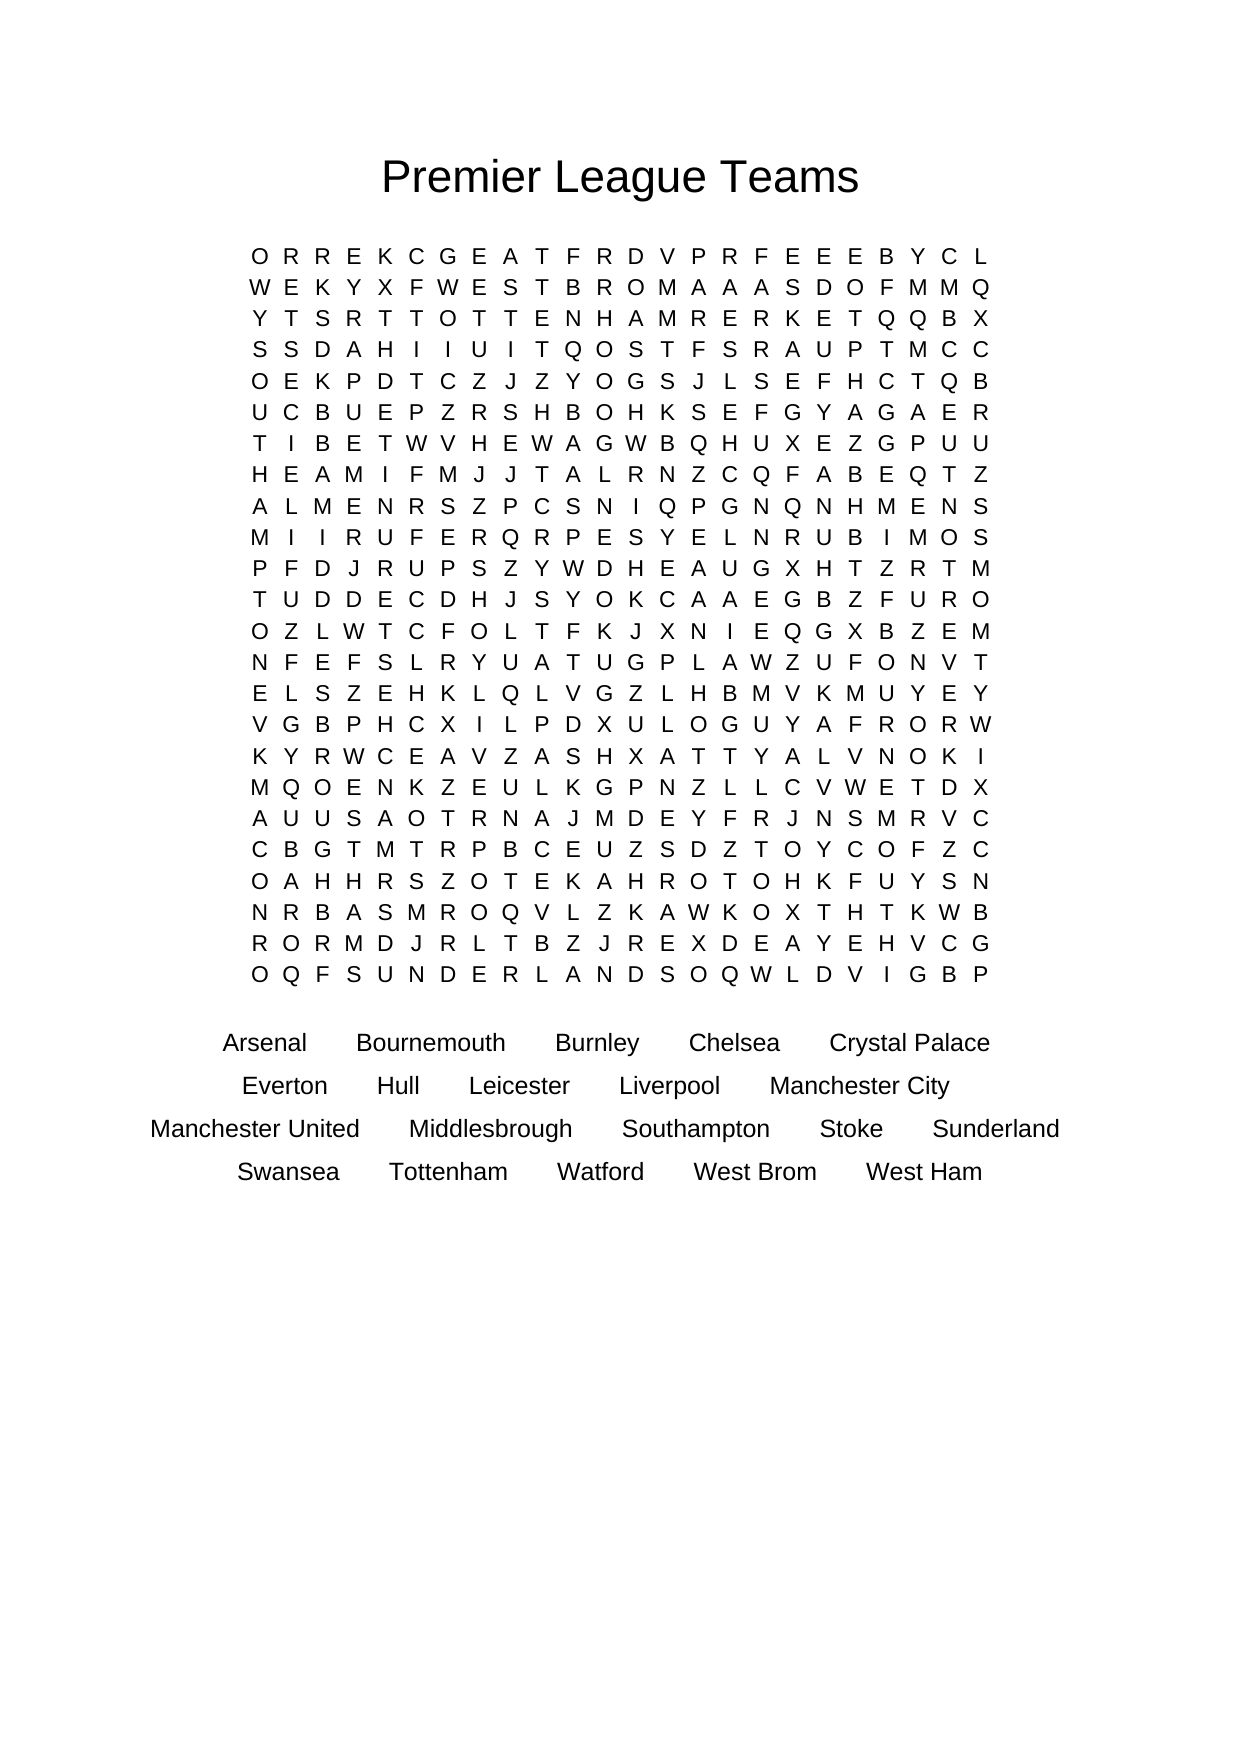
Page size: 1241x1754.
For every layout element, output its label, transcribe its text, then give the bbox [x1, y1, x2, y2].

table_cell I [275, 521, 307, 553]
table_cell E [871, 459, 902, 490]
table_cell B [934, 303, 965, 334]
table_cell X [369, 271, 401, 303]
table_cell G [777, 396, 808, 428]
table_cell C [401, 615, 432, 646]
table_cell Q [777, 490, 808, 521]
table_cell S [965, 490, 996, 521]
table_cell A [902, 396, 933, 428]
table_cell O [965, 584, 996, 615]
table_cell S [620, 334, 651, 365]
table_cell X [683, 928, 714, 959]
table_cell R [307, 740, 338, 771]
table_cell A [840, 396, 871, 428]
table_cell Z [338, 678, 369, 709]
table_cell S [934, 865, 965, 896]
table_cell T [934, 459, 965, 490]
table_cell Q [714, 959, 745, 990]
table_cell C [714, 459, 745, 490]
table_cell V [464, 740, 495, 771]
table_cell I [965, 740, 996, 771]
table_cell P [338, 365, 369, 396]
table_cell Y [275, 740, 307, 771]
table_cell C [934, 928, 965, 959]
table_cell A [369, 803, 401, 834]
table_cell E [369, 396, 401, 428]
table_cell J [558, 803, 589, 834]
table_cell U [902, 584, 933, 615]
table_cell R [965, 396, 996, 428]
table_cell S [651, 834, 683, 865]
table_cell B [558, 271, 589, 303]
table_cell V [526, 896, 557, 928]
table_cell L [275, 678, 307, 709]
table_cell M [745, 678, 777, 709]
table_cell N [808, 490, 839, 521]
table_cell F [307, 959, 338, 990]
table_cell O [902, 740, 933, 771]
table_cell J [620, 615, 651, 646]
table_cell S [558, 490, 589, 521]
table_cell C [965, 834, 996, 865]
table_cell E [589, 521, 620, 553]
table_cell M [244, 771, 275, 803]
table_cell Q [651, 490, 683, 521]
table_cell M [651, 303, 683, 334]
table_cell F [401, 459, 432, 490]
table_cell A [683, 553, 714, 584]
table_cell D [558, 709, 589, 740]
table_cell E [275, 459, 307, 490]
table_cell U [275, 803, 307, 834]
table_cell O [589, 584, 620, 615]
table_cell J [777, 803, 808, 834]
table_cell O [683, 959, 714, 990]
table_cell L [714, 771, 745, 803]
table_cell C [965, 803, 996, 834]
table_cell F [871, 271, 902, 303]
table_cell B [307, 896, 338, 928]
table_header P [683, 240, 714, 271]
table_cell A [808, 459, 839, 490]
table_cell T [369, 303, 401, 334]
table_cell K [651, 396, 683, 428]
table_cell M [934, 271, 965, 303]
table_cell T [495, 303, 526, 334]
table_cell H [464, 584, 495, 615]
table_cell Q [683, 428, 714, 459]
table_header Y [902, 240, 933, 271]
table_cell F [432, 615, 463, 646]
table_cell Y [558, 584, 589, 615]
table_cell N [965, 865, 996, 896]
table_cell N [934, 490, 965, 521]
table_cell O [244, 365, 275, 396]
table_cell U [464, 334, 495, 365]
table_cell W [558, 553, 589, 584]
table_cell K [902, 896, 933, 928]
table_cell F [840, 865, 871, 896]
table_cell O [432, 303, 463, 334]
table_cell E [244, 678, 275, 709]
table_cell I [401, 334, 432, 365]
table_cell L [495, 615, 526, 646]
table_cell S [620, 521, 651, 553]
table_cell Z [432, 771, 463, 803]
table_cell D [432, 959, 463, 990]
table_cell M [338, 459, 369, 490]
table_cell T [745, 834, 777, 865]
table_cell T [244, 584, 275, 615]
table_cell G [275, 709, 307, 740]
table_cell T [902, 771, 933, 803]
table_cell J [401, 928, 432, 959]
table_cell M [338, 928, 369, 959]
table_cell L [526, 771, 557, 803]
table_cell O [745, 865, 777, 896]
table_header E [840, 240, 871, 271]
table_cell W [526, 428, 557, 459]
table_cell H [307, 865, 338, 896]
table_cell J [495, 584, 526, 615]
table_cell F [401, 271, 432, 303]
table_cell N [369, 771, 401, 803]
table_cell H [526, 396, 557, 428]
table_cell Z [840, 428, 871, 459]
table_cell H [840, 365, 871, 396]
table_cell F [777, 459, 808, 490]
table_cell Q [902, 303, 933, 334]
table_cell Z [495, 740, 526, 771]
table_cell A [558, 959, 589, 990]
table_header R [307, 240, 338, 271]
table_cell U [589, 646, 620, 678]
table_cell N [558, 303, 589, 334]
table_cell R [464, 396, 495, 428]
table_cell T [683, 740, 714, 771]
table_cell Y [526, 553, 557, 584]
table_cell E [745, 584, 777, 615]
table_cell Z [683, 459, 714, 490]
table_cell V [902, 928, 933, 959]
table_cell E [432, 521, 463, 553]
table_cell K [714, 896, 745, 928]
table_cell T [526, 334, 557, 365]
table_cell B [307, 428, 338, 459]
table_cell F [338, 646, 369, 678]
table_cell N [244, 646, 275, 678]
table_cell E [840, 928, 871, 959]
table_cell U [401, 553, 432, 584]
table_cell A [589, 865, 620, 896]
table_cell W [244, 271, 275, 303]
table_cell R [401, 490, 432, 521]
table_cell C [965, 334, 996, 365]
table_header K [369, 240, 401, 271]
table_cell G [808, 615, 839, 646]
table_cell D [620, 959, 651, 990]
table_cell U [808, 521, 839, 553]
table_cell D [307, 334, 338, 365]
table_cell E [651, 928, 683, 959]
table_cell J [495, 459, 526, 490]
table_cell R [432, 928, 463, 959]
table_cell E [307, 646, 338, 678]
table_cell F [902, 834, 933, 865]
table_cell W [432, 271, 463, 303]
table_cell C [526, 834, 557, 865]
table_cell G [589, 428, 620, 459]
table_cell T [558, 646, 589, 678]
table_cell B [840, 521, 871, 553]
table_header E [464, 240, 495, 271]
table_cell B [558, 396, 589, 428]
table_cell E [369, 584, 401, 615]
table_cell B [965, 365, 996, 396]
table_cell U [495, 646, 526, 678]
table_cell U [808, 334, 839, 365]
table_cell G [871, 428, 902, 459]
table_cell J [589, 928, 620, 959]
table_cell T [840, 303, 871, 334]
table_cell S [401, 865, 432, 896]
table_cell A [620, 303, 651, 334]
table_cell Z [871, 553, 902, 584]
table_cell B [714, 678, 745, 709]
table_cell F [714, 803, 745, 834]
table_cell D [714, 928, 745, 959]
table_cell T [526, 459, 557, 490]
table_cell M [244, 521, 275, 553]
table_cell H [840, 490, 871, 521]
table_cell O [589, 396, 620, 428]
table_cell O [307, 771, 338, 803]
table_cell T [965, 646, 996, 678]
table_cell T [871, 896, 902, 928]
table_cell O [244, 959, 275, 990]
table_header E [808, 240, 839, 271]
table_cell T [401, 365, 432, 396]
table_cell O [244, 865, 275, 896]
table_cell K [307, 365, 338, 396]
table_cell S [777, 271, 808, 303]
table_cell Y [651, 521, 683, 553]
table_cell U [589, 834, 620, 865]
table_cell G [777, 584, 808, 615]
table_cell H [808, 553, 839, 584]
table_cell A [777, 928, 808, 959]
table_cell J [495, 365, 526, 396]
table_cell C [432, 365, 463, 396]
table_cell E [651, 553, 683, 584]
table_cell T [714, 865, 745, 896]
table_cell U [808, 646, 839, 678]
table_cell P [683, 490, 714, 521]
table_cell S [495, 396, 526, 428]
text Arsenal Bournemouth Burnley Chelsea Crystal Palace Everton Hull Leicester Liverpool Manchester City Manchester United Middlesbrough Southampton Stoke Sunderland Swansea Tottenham Watford West Brom West Ham [150, 1028, 1090, 1186]
table_cell E [934, 396, 965, 428]
table_cell S [526, 584, 557, 615]
table_cell P [651, 646, 683, 678]
table_cell T [526, 271, 557, 303]
table_cell G [871, 396, 902, 428]
table_cell Y [683, 803, 714, 834]
table_cell L [777, 959, 808, 990]
table_cell A [714, 646, 745, 678]
table_cell A [338, 334, 369, 365]
table_cell A [244, 803, 275, 834]
table_cell E [745, 615, 777, 646]
table_cell O [464, 896, 495, 928]
table_cell Y [808, 928, 839, 959]
table_cell A [307, 459, 338, 490]
table_cell Z [464, 365, 495, 396]
table_cell D [683, 834, 714, 865]
table_cell Z [464, 490, 495, 521]
table_cell S [495, 271, 526, 303]
table_cell H [620, 553, 651, 584]
table_cell U [745, 428, 777, 459]
table_cell O [620, 271, 651, 303]
table_cell W [401, 428, 432, 459]
table_cell N [651, 459, 683, 490]
table_cell E [495, 428, 526, 459]
table_cell Z [526, 365, 557, 396]
table_cell L [651, 678, 683, 709]
table_cell Z [558, 928, 589, 959]
table_cell E [558, 834, 589, 865]
table_cell F [840, 646, 871, 678]
table_cell F [275, 553, 307, 584]
table_header R [714, 240, 745, 271]
table_cell E [777, 365, 808, 396]
table_cell O [401, 803, 432, 834]
table_cell E [338, 490, 369, 521]
table_cell E [369, 678, 401, 709]
table_cell V [558, 678, 589, 709]
table_cell K [808, 865, 839, 896]
table_cell R [307, 928, 338, 959]
table_cell I [275, 428, 307, 459]
table_cell S [745, 365, 777, 396]
table_cell C [244, 834, 275, 865]
table_cell S [244, 334, 275, 365]
table_cell P [902, 428, 933, 459]
table_cell D [369, 365, 401, 396]
table_cell G [714, 490, 745, 521]
table_cell X [651, 615, 683, 646]
table_cell H [338, 865, 369, 896]
table_cell Q [558, 334, 589, 365]
table_cell E [745, 928, 777, 959]
table_cell T [338, 834, 369, 865]
table_cell S [840, 803, 871, 834]
table_cell W [745, 959, 777, 990]
table_cell C [840, 834, 871, 865]
table_cell A [526, 740, 557, 771]
table_cell B [934, 959, 965, 990]
table_cell R [620, 928, 651, 959]
table_cell H [369, 709, 401, 740]
table_cell E [464, 271, 495, 303]
table_cell N [871, 740, 902, 771]
table_cell Y [338, 271, 369, 303]
table_cell Y [965, 678, 996, 709]
table_cell C [934, 334, 965, 365]
table_cell X [620, 740, 651, 771]
table_cell L [651, 709, 683, 740]
table_cell R [526, 521, 557, 553]
table_cell Z [965, 459, 996, 490]
table_cell B [808, 584, 839, 615]
table_cell V [934, 646, 965, 678]
table_cell K [401, 771, 432, 803]
table_cell V [840, 959, 871, 990]
table_cell R [683, 303, 714, 334]
table_cell O [589, 334, 620, 365]
table_cell Q [495, 896, 526, 928]
table_cell T [808, 896, 839, 928]
table_cell E [808, 428, 839, 459]
table_cell J [338, 553, 369, 584]
table_cell R [369, 553, 401, 584]
table_cell W [338, 615, 369, 646]
table_cell B [840, 459, 871, 490]
table_cell O [464, 615, 495, 646]
table_cell S [432, 490, 463, 521]
table_cell Y [745, 740, 777, 771]
table_cell F [871, 584, 902, 615]
table_cell S [683, 396, 714, 428]
table_cell P [840, 334, 871, 365]
table_cell T [432, 803, 463, 834]
table_cell G [965, 928, 996, 959]
table_cell G [620, 365, 651, 396]
table_cell L [401, 646, 432, 678]
table_cell V [840, 740, 871, 771]
table_cell H [589, 303, 620, 334]
table_cell U [244, 396, 275, 428]
table_cell Z [934, 834, 965, 865]
table_cell I [369, 459, 401, 490]
table_cell R [745, 303, 777, 334]
table_cell Q [495, 678, 526, 709]
table_cell T [369, 615, 401, 646]
table_cell A [745, 271, 777, 303]
table_cell E [526, 865, 557, 896]
table_cell E [808, 303, 839, 334]
table_cell S [338, 959, 369, 990]
table_cell F [840, 709, 871, 740]
table_cell Y [808, 834, 839, 865]
table_header R [275, 240, 307, 271]
table_cell M [432, 459, 463, 490]
table_cell Q [934, 365, 965, 396]
table_cell X [840, 615, 871, 646]
table_cell U [369, 959, 401, 990]
table_cell M [401, 896, 432, 928]
table_cell M [871, 803, 902, 834]
table_cell Y [558, 365, 589, 396]
table_cell N [902, 646, 933, 678]
table_cell C [369, 740, 401, 771]
table_cell O [871, 646, 902, 678]
table_cell U [871, 865, 902, 896]
table_cell R [432, 646, 463, 678]
table_cell A [651, 740, 683, 771]
table_cell B [307, 709, 338, 740]
table_cell K [558, 865, 589, 896]
table_header G [432, 240, 463, 271]
table_cell Y [464, 646, 495, 678]
table_cell M [651, 271, 683, 303]
table_cell U [275, 584, 307, 615]
table_cell T [275, 303, 307, 334]
table_cell Z [620, 678, 651, 709]
table_cell S [307, 303, 338, 334]
table_cell N [683, 615, 714, 646]
table_cell I [714, 615, 745, 646]
table_cell S [464, 553, 495, 584]
table_cell A [808, 709, 839, 740]
table_cell H [871, 928, 902, 959]
table_cell Y [902, 865, 933, 896]
table_cell H [620, 865, 651, 896]
table_cell R [871, 709, 902, 740]
table_cell E [683, 521, 714, 553]
table_header E [338, 240, 369, 271]
table_cell K [808, 678, 839, 709]
table_cell T [495, 865, 526, 896]
table_cell R [777, 521, 808, 553]
table_cell O [777, 834, 808, 865]
table_cell D [620, 803, 651, 834]
table_cell P [495, 490, 526, 521]
table_cell R [745, 334, 777, 365]
table_cell Z [683, 771, 714, 803]
table_cell E [934, 615, 965, 646]
table_cell R [589, 271, 620, 303]
table_cell F [745, 396, 777, 428]
table_cell M [965, 553, 996, 584]
table_header F [558, 240, 589, 271]
table_cell L [464, 928, 495, 959]
table_cell P [338, 709, 369, 740]
table_cell O [683, 865, 714, 896]
table_cell P [401, 396, 432, 428]
table_cell A [338, 896, 369, 928]
table_cell H [777, 865, 808, 896]
table_cell N [369, 490, 401, 521]
table_cell Z [589, 896, 620, 928]
table_cell Z [275, 615, 307, 646]
table_cell X [777, 553, 808, 584]
table_cell R [745, 803, 777, 834]
table_cell Y [777, 709, 808, 740]
table_cell P [464, 834, 495, 865]
table_cell L [495, 709, 526, 740]
table_cell M [307, 490, 338, 521]
table_header C [401, 240, 432, 271]
table_cell N [745, 490, 777, 521]
table_cell A [714, 584, 745, 615]
table_cell T [244, 428, 275, 459]
table_cell Q [275, 771, 307, 803]
table_cell R [902, 553, 933, 584]
table_cell R [934, 584, 965, 615]
table_cell M [840, 678, 871, 709]
table_cell T [840, 553, 871, 584]
table_cell G [307, 834, 338, 865]
table_cell E [338, 428, 369, 459]
table_cell A [714, 271, 745, 303]
table_cell B [495, 834, 526, 865]
table_cell S [651, 959, 683, 990]
table_cell Z [620, 834, 651, 865]
table_cell O [745, 896, 777, 928]
table_header L [965, 240, 996, 271]
table_cell L [307, 615, 338, 646]
table_cell T [369, 428, 401, 459]
table_header O [244, 240, 275, 271]
table_cell D [934, 771, 965, 803]
table_cell B [871, 615, 902, 646]
table_cell D [307, 553, 338, 584]
table_header F [745, 240, 777, 271]
table_cell K [432, 678, 463, 709]
table_cell B [526, 928, 557, 959]
table_cell H [244, 459, 275, 490]
table_cell C [275, 396, 307, 428]
table_cell C [401, 584, 432, 615]
table_cell L [745, 771, 777, 803]
table_cell U [307, 803, 338, 834]
table_cell S [338, 803, 369, 834]
table_cell R [464, 803, 495, 834]
table_cell A [432, 740, 463, 771]
table_cell A [244, 490, 275, 521]
table_cell K [589, 615, 620, 646]
table_cell L [589, 459, 620, 490]
table_cell K [934, 740, 965, 771]
table_cell E [338, 771, 369, 803]
table_header A [495, 240, 526, 271]
table_cell I [871, 959, 902, 990]
table_header C [934, 240, 965, 271]
table_cell K [558, 771, 589, 803]
table_cell U [871, 678, 902, 709]
table_cell V [934, 803, 965, 834]
table_cell R [495, 959, 526, 990]
table_cell I [871, 521, 902, 553]
table_cell X [589, 709, 620, 740]
table_cell S [651, 365, 683, 396]
table_cell U [338, 396, 369, 428]
table_cell Q [275, 959, 307, 990]
table_cell E [871, 771, 902, 803]
table_cell O [464, 865, 495, 896]
table_cell N [589, 490, 620, 521]
table_cell F [558, 615, 589, 646]
table_cell Z [432, 865, 463, 896]
title Premier League Teams [150, 150, 1090, 203]
table_cell H [464, 428, 495, 459]
table_cell P [244, 553, 275, 584]
table_cell K [244, 740, 275, 771]
table_cell L [526, 678, 557, 709]
table_header T [526, 240, 557, 271]
table_cell E [526, 303, 557, 334]
table_cell P [620, 771, 651, 803]
table_cell U [745, 709, 777, 740]
table_cell O [275, 928, 307, 959]
table_cell C [777, 771, 808, 803]
table_cell S [369, 646, 401, 678]
table_header V [651, 240, 683, 271]
table_cell G [902, 959, 933, 990]
table_cell P [558, 521, 589, 553]
table_cell A [777, 334, 808, 365]
table_cell D [369, 928, 401, 959]
table_cell T [464, 303, 495, 334]
table_cell G [589, 771, 620, 803]
table_cell K [620, 584, 651, 615]
table_cell M [965, 615, 996, 646]
table_cell E [902, 490, 933, 521]
table_cell A [558, 428, 589, 459]
table_cell N [651, 771, 683, 803]
table_cell T [714, 740, 745, 771]
table_cell N [589, 959, 620, 990]
table_cell Z [840, 584, 871, 615]
table_cell X [777, 428, 808, 459]
table_cell D [808, 959, 839, 990]
table_cell B [275, 834, 307, 865]
table_cell F [275, 646, 307, 678]
table_cell C [526, 490, 557, 521]
table_cell A [777, 740, 808, 771]
table_cell R [338, 303, 369, 334]
table_cell U [620, 709, 651, 740]
table_cell V [777, 678, 808, 709]
table_cell P [965, 959, 996, 990]
table_cell R [275, 896, 307, 928]
table_cell Q [777, 615, 808, 646]
table_cell R [244, 928, 275, 959]
table_cell Q [965, 271, 996, 303]
table_cell L [464, 678, 495, 709]
table_cell W [840, 771, 871, 803]
table_header R [589, 240, 620, 271]
table_cell F [683, 334, 714, 365]
table_cell Z [902, 615, 933, 646]
table_cell L [808, 740, 839, 771]
table_cell O [244, 615, 275, 646]
table_cell E [651, 803, 683, 834]
table_cell I [307, 521, 338, 553]
table_cell J [464, 459, 495, 490]
table_cell V [244, 709, 275, 740]
table_cell Y [902, 678, 933, 709]
table_cell C [651, 584, 683, 615]
table_cell D [808, 271, 839, 303]
table_cell U [965, 428, 996, 459]
table_cell G [589, 678, 620, 709]
table_cell G [745, 553, 777, 584]
table_cell F [808, 365, 839, 396]
table_cell L [683, 646, 714, 678]
table_cell M [589, 803, 620, 834]
table_cell E [714, 396, 745, 428]
table_cell H [369, 334, 401, 365]
table_cell L [714, 365, 745, 396]
table_cell E [934, 678, 965, 709]
table_cell H [620, 396, 651, 428]
table_cell N [808, 803, 839, 834]
table_cell C [871, 365, 902, 396]
table_cell N [745, 521, 777, 553]
table_cell Y [244, 303, 275, 334]
table_cell M [871, 490, 902, 521]
table_cell K [620, 896, 651, 928]
table_cell N [495, 803, 526, 834]
table_cell U [495, 771, 526, 803]
table_cell A [275, 865, 307, 896]
table_cell H [401, 678, 432, 709]
table_cell Z [432, 396, 463, 428]
table_cell W [620, 428, 651, 459]
table_cell X [432, 709, 463, 740]
table_cell T [651, 334, 683, 365]
table_cell G [714, 709, 745, 740]
table_cell Z [495, 553, 526, 584]
table_cell L [275, 490, 307, 521]
table_cell E [464, 959, 495, 990]
table_cell A [526, 803, 557, 834]
table_cell U [934, 428, 965, 459]
table_header E [777, 240, 808, 271]
table_cell S [307, 678, 338, 709]
table_cell A [651, 896, 683, 928]
table_cell Z [714, 834, 745, 865]
table_cell I [432, 334, 463, 365]
table_cell D [432, 584, 463, 615]
table_cell G [620, 646, 651, 678]
table_cell O [871, 834, 902, 865]
table_cell I [464, 709, 495, 740]
table_cell E [464, 771, 495, 803]
table_cell F [401, 521, 432, 553]
table_cell R [934, 709, 965, 740]
table_cell T [934, 553, 965, 584]
table_cell L [714, 521, 745, 553]
table_cell X [965, 303, 996, 334]
table_cell D [307, 584, 338, 615]
table_cell Q [745, 459, 777, 490]
table_cell R [432, 834, 463, 865]
table_cell O [840, 271, 871, 303]
table_cell O [934, 521, 965, 553]
table_cell H [683, 678, 714, 709]
table_cell R [369, 865, 401, 896]
table_cell V [432, 428, 463, 459]
table_cell B [307, 396, 338, 428]
table_cell H [840, 896, 871, 928]
table_cell E [401, 740, 432, 771]
table_cell T [401, 303, 432, 334]
table_cell Q [495, 521, 526, 553]
table_cell M [902, 271, 933, 303]
table_cell O [589, 365, 620, 396]
table_cell T [401, 834, 432, 865]
table_cell D [338, 584, 369, 615]
table_cell E [714, 303, 745, 334]
table_cell W [965, 709, 996, 740]
table_cell S [965, 521, 996, 553]
table_cell T [495, 928, 526, 959]
table_cell O [683, 709, 714, 740]
table_cell K [307, 271, 338, 303]
table_cell E [275, 271, 307, 303]
table_cell H [589, 740, 620, 771]
table_cell B [965, 896, 996, 928]
table_cell Z [777, 646, 808, 678]
table_cell A [683, 271, 714, 303]
table_cell D [589, 553, 620, 584]
table_cell O [902, 709, 933, 740]
table_cell M [369, 834, 401, 865]
table_cell X [965, 771, 996, 803]
table_cell S [369, 896, 401, 928]
table_cell T [526, 615, 557, 646]
table_cell M [902, 334, 933, 365]
table_cell I [495, 334, 526, 365]
table_cell N [401, 959, 432, 990]
table_cell L [558, 896, 589, 928]
table_cell V [808, 771, 839, 803]
table_cell X [777, 896, 808, 928]
table_cell R [902, 803, 933, 834]
table_cell R [464, 521, 495, 553]
table_cell U [714, 553, 745, 584]
table_cell T [871, 334, 902, 365]
table_cell L [526, 959, 557, 990]
table_cell H [714, 428, 745, 459]
table_header B [871, 240, 902, 271]
table_cell B [651, 428, 683, 459]
table_cell E [275, 365, 307, 396]
table_cell W [934, 896, 965, 928]
table_cell J [683, 365, 714, 396]
table_cell W [745, 646, 777, 678]
table_cell S [275, 334, 307, 365]
table_cell A [526, 646, 557, 678]
table_cell R [651, 865, 683, 896]
table_cell A [558, 459, 589, 490]
table_cell T [902, 365, 933, 396]
table_cell K [777, 303, 808, 334]
table_cell S [714, 334, 745, 365]
table_cell C [401, 709, 432, 740]
table_header D [620, 240, 651, 271]
table_cell M [902, 521, 933, 553]
table_cell R [620, 459, 651, 490]
table_cell W [338, 740, 369, 771]
table_cell U [369, 521, 401, 553]
table_cell R [338, 521, 369, 553]
table_cell N [244, 896, 275, 928]
table_cell Y [808, 396, 839, 428]
table_cell S [558, 740, 589, 771]
table_cell P [526, 709, 557, 740]
table_cell R [432, 896, 463, 928]
table_cell Q [902, 459, 933, 490]
table_cell I [620, 490, 651, 521]
table_cell Q [871, 303, 902, 334]
table_cell W [683, 896, 714, 928]
table_cell P [432, 553, 463, 584]
table_cell A [683, 584, 714, 615]
